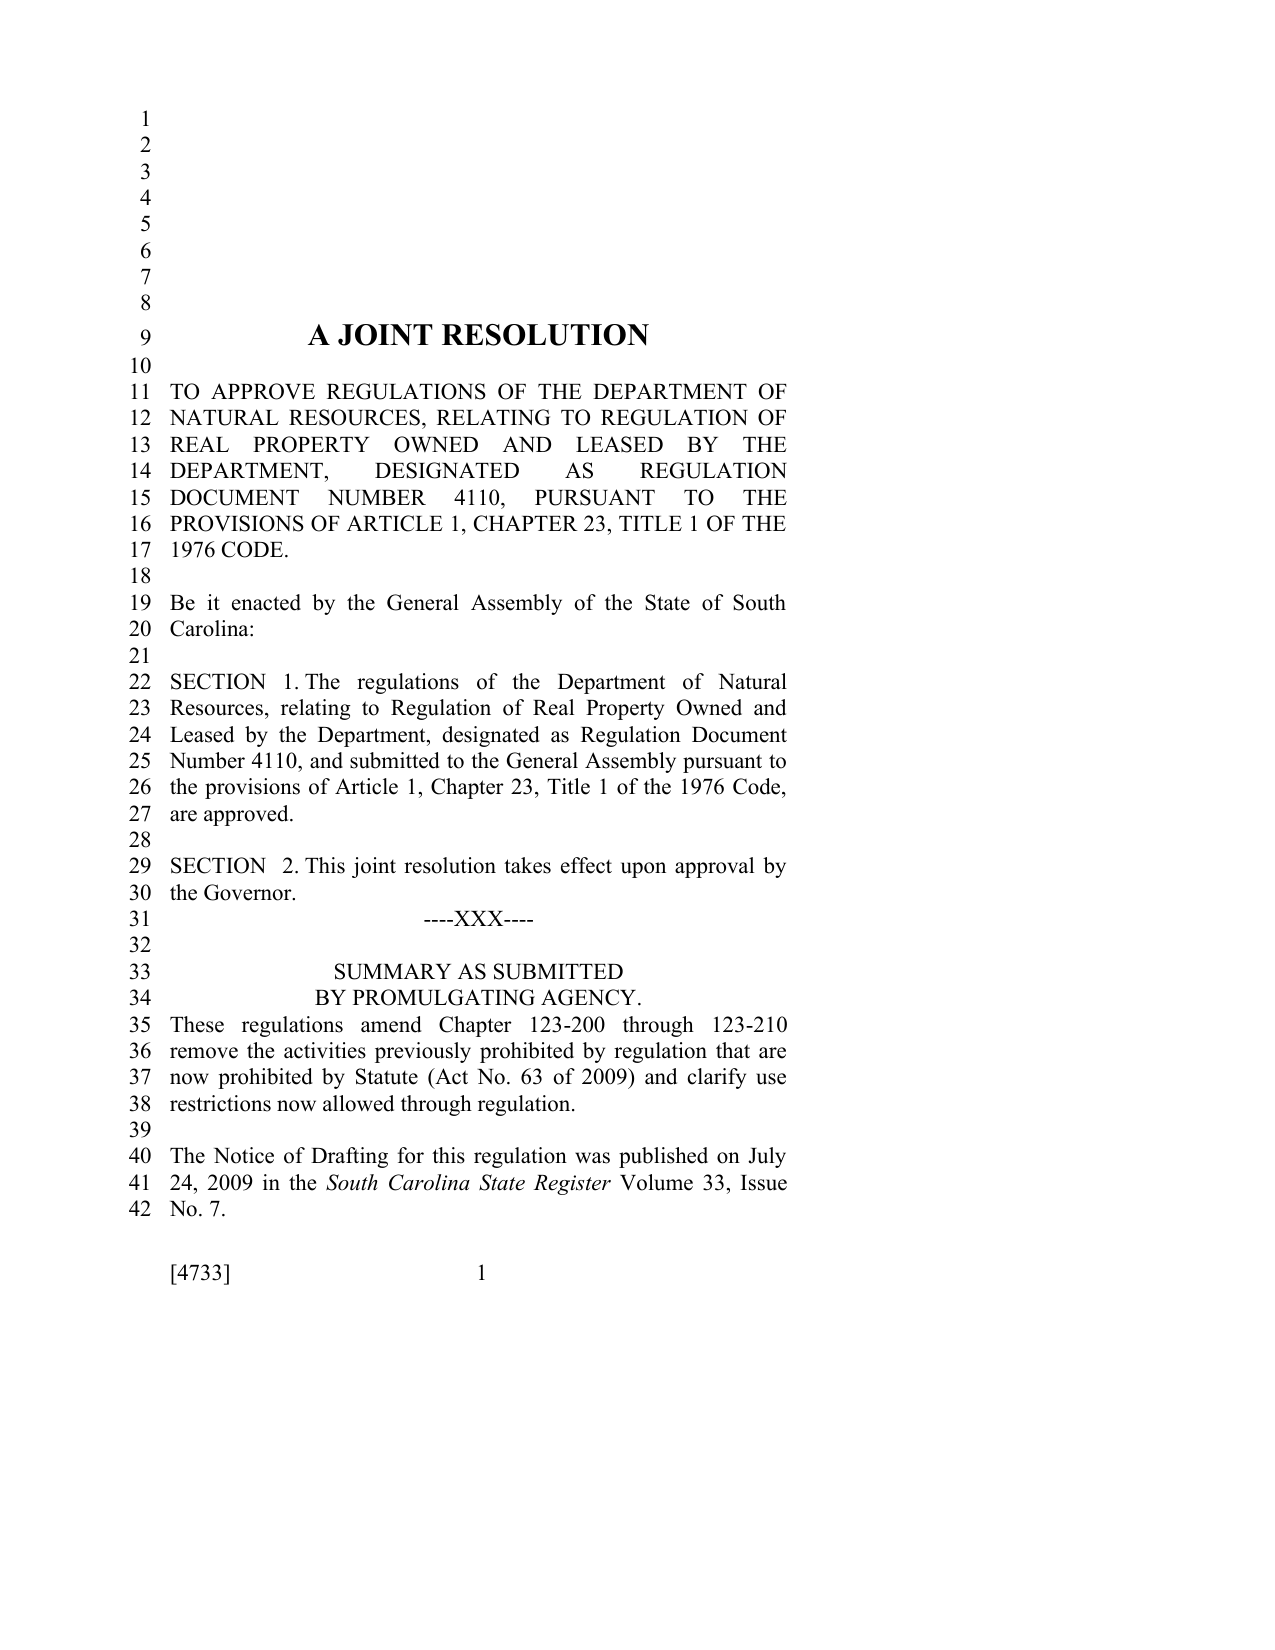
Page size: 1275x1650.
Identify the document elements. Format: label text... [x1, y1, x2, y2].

text Be it enacted by the General Assembly of the State of South Carolina: [169, 589, 787, 642]
text SECTION 2. This joint resolution takes effect upon approval by the Governor. [169, 852, 787, 905]
text ----XXX---- [169, 905, 787, 932]
text These regulations amend Chapter 123-200 through 123-210 remove the activities previously prohibited by regulation that are now prohibited by Statute (Act No. 63 of 2009) and clarify use restrictions now allowed through regulation. [169, 1011, 787, 1116]
text SECTION 1. The regulations of the Department of Natural Resources, relating to Regulation of Real Property Owned and Leased by the Department, designated as Regulation Document Number 4110, and submitted to the General Assembly pursuant to the provisions of Article 1, Chapter 23, Title 1 of the 1976 Code, are approved. [169, 668, 787, 826]
text TO APPROVE REGULATIONS OF THE DEPARTMENT OF NATURAL RESOURCES, RELATING TO REGULATION OF REAL PROPERTY OWNED AND LEASED BY THE DEPARTMENT, DESIGNATED AS REGULATION DOCUMENT NUMBER 4110, PURSUANT TO THE PROVISIONS OF ARTICLE 1, CHAPTER 23, TITLE 1 OF THE 1976 CODE. [169, 378, 787, 563]
text The Notice of Drafting for this regulation was published on July 24, 2009 in the South Carolina State Register Volume 33, Issue No. 7. [169, 1142, 787, 1221]
text A JOINT RESOLUTION [169, 316, 787, 352]
text BY PROMULGATING AGENCY. [169, 984, 787, 1011]
text SUMMARY AS SUBMITTED [169, 958, 787, 984]
